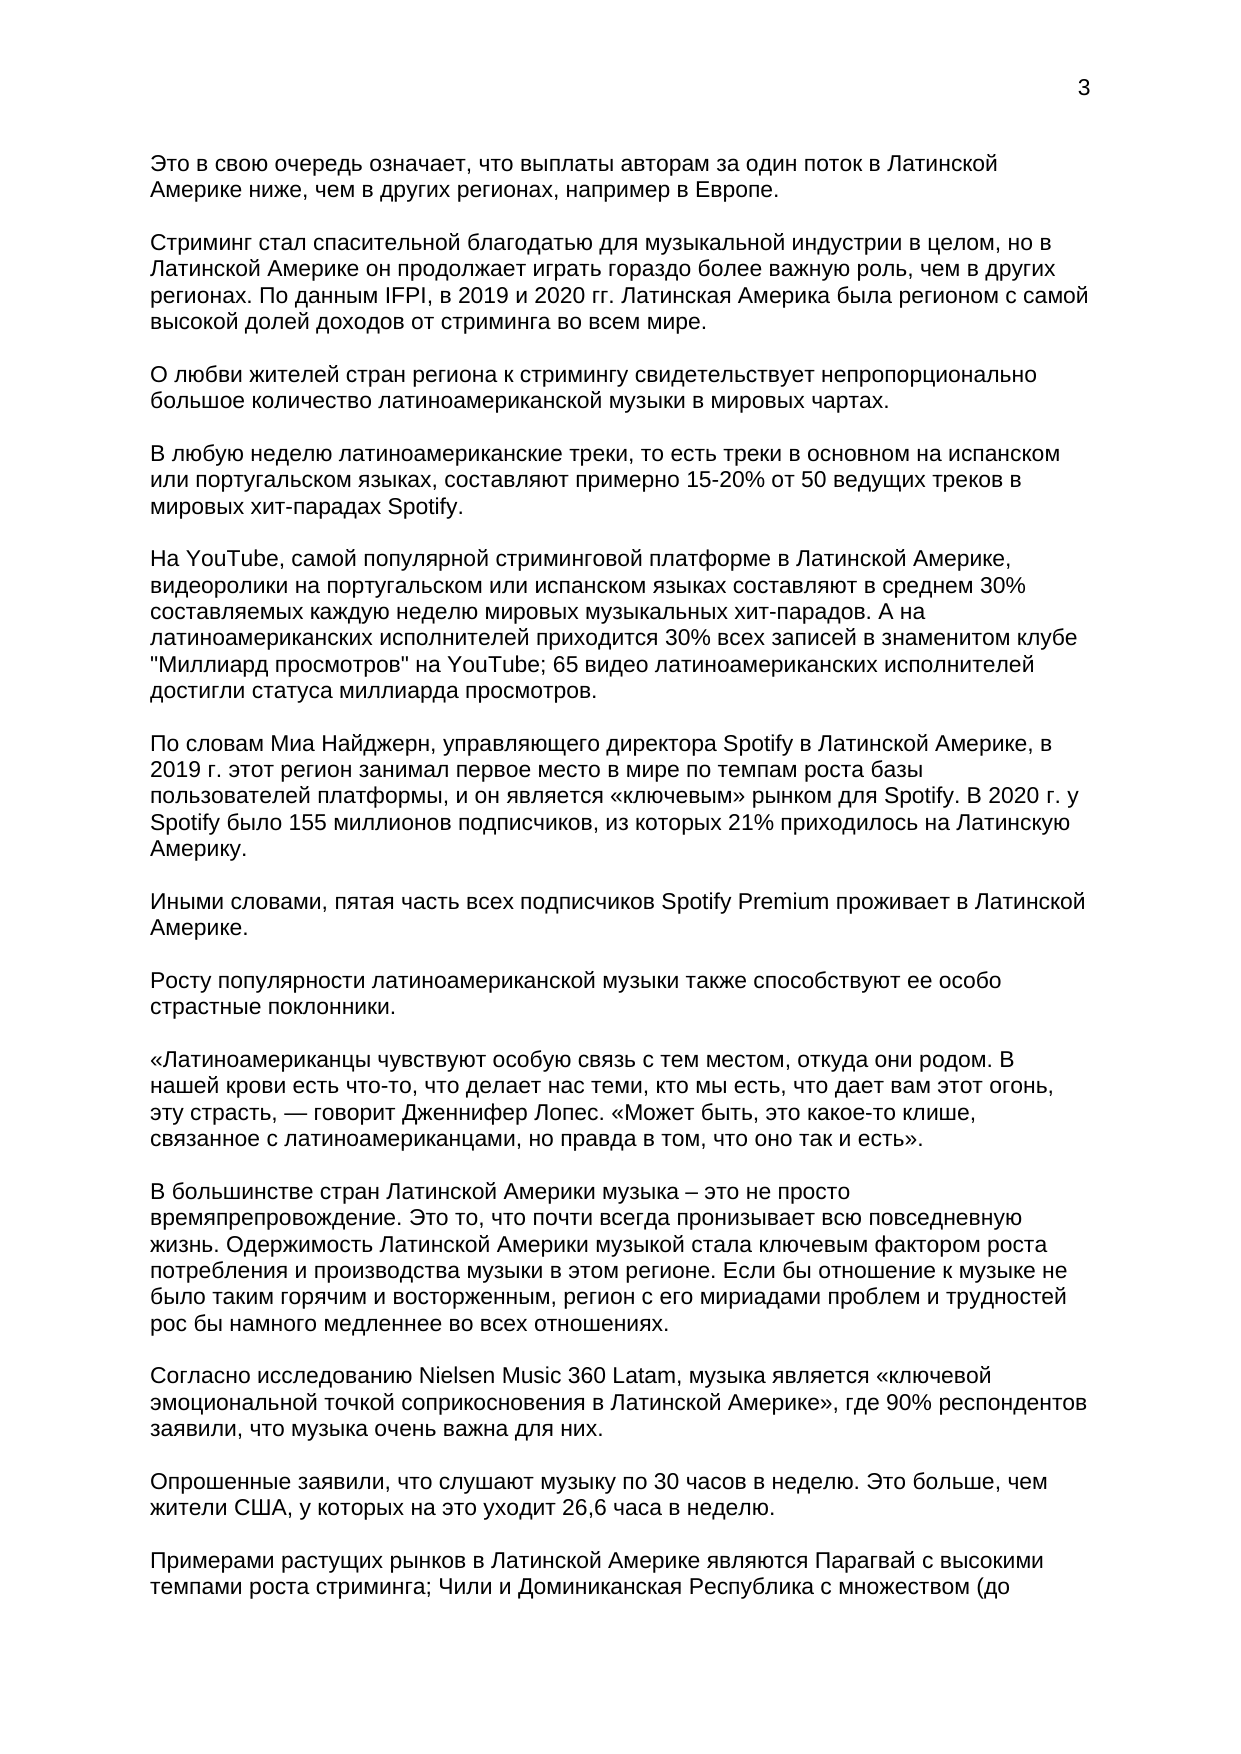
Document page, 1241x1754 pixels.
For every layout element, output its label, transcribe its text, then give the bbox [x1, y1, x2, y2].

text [150, 1547, 1090, 1599]
text «Латиноамериканцы чувствуют особую связь с тем местом, откуда они родом. В нашей крови есть что-то, что делает нас теми, кто мы есть, что дает вам этот огонь, эту страсть, — говорит Дженнифер Лопес. «Может быть, это какое-то клише, связанное с латиноамериканцами, но правда в том, что оно так и есть». [150, 1046, 1090, 1151]
text Иными словами, пятая часть всех подписчиков Spotify Premium проживает в Латинской Америке. [150, 888, 1090, 941]
text Росту популярности латиноамериканской музыки также способствуют ее особо страстные поклонники. [150, 967, 1090, 1020]
text На YouTube, самой популярной стриминговой платформе в Латинской Америке, видеоролики на португальском или испанском языках составляют в среднем 30% составляемых каждую неделю мировых музыкальных хит-парадов. А на латиноамериканских исполнителей приходится 30% всех записей в знаменитом клубе "Миллиард просмотров" на YouTube; 65 видео латиноамериканских исполнителей достигли статуса миллиарда просмотров. [150, 545, 1090, 703]
text Это в свою очередь означает, что выплаты авторам за один поток в Латинской Америке ниже, чем в других регионах, например в Европе. [150, 150, 1090, 203]
text Согласно исследованию Nielsen Music 360 Latam, музыка является «ключевой эмоциональной точкой соприкосновения в Латинской Америке», где 90% респондентов заявили, что музыка очень важна для них. [150, 1362, 1090, 1441]
text О любви жителей стран региона к стримингу свидетельствует непропорционально большое количество латиноамериканской музыки в мировых чартах. [150, 361, 1090, 413]
text В любую неделю латиноамериканские треки, то есть треки в основном на испанском или португальском языках, составляют примерно 15-20% от 50 ведущих треков в мировых хит-парадах Spotify. [150, 440, 1090, 519]
text Опрошенные заявили, что слушают музыку по 30 часов в неделю. Это больше, чем жители США, у которых на это уходит 26,6 часа в неделю. [150, 1468, 1090, 1520]
text В большинстве стран Латинской Америки музыка – это не просто времяпрепровождение. Это то, что почти всегда пронизывает всю повседневную жизнь. Одержимость Латинской Америки музыкой стала ключевым фактором роста потребления и производства музыки в этом регионе. Если бы отношение к музыке не было таким горячим и восторженным, регион с его мириадами проблем и трудностей рос бы намного медленнее во всех отношениях. [150, 1178, 1090, 1336]
text По словам Миа Найджерн, управляющего директора Spotify в Латинской Америке, в 2019 г. этот регион занимал первое место в мире по темпам роста базы пользователей платформы, и он является «ключевым» рынком для Spotify. В 2020 г. у Spotify было 155 миллионов подписчиков, из которых 21% приходилось на Латинскую Америку. [150, 730, 1090, 862]
text Стриминг стал спасительной благодатью для музыкальной индустрии в целом, но в Латинской Америке он продолжает играть гораздо более важную роль, чем в других регионах. По данным IFPI, в 2019 и 2020 гг. Латинская Америка была регионом с самой высокой долей доходов от стриминга во всем мире. [150, 229, 1090, 334]
